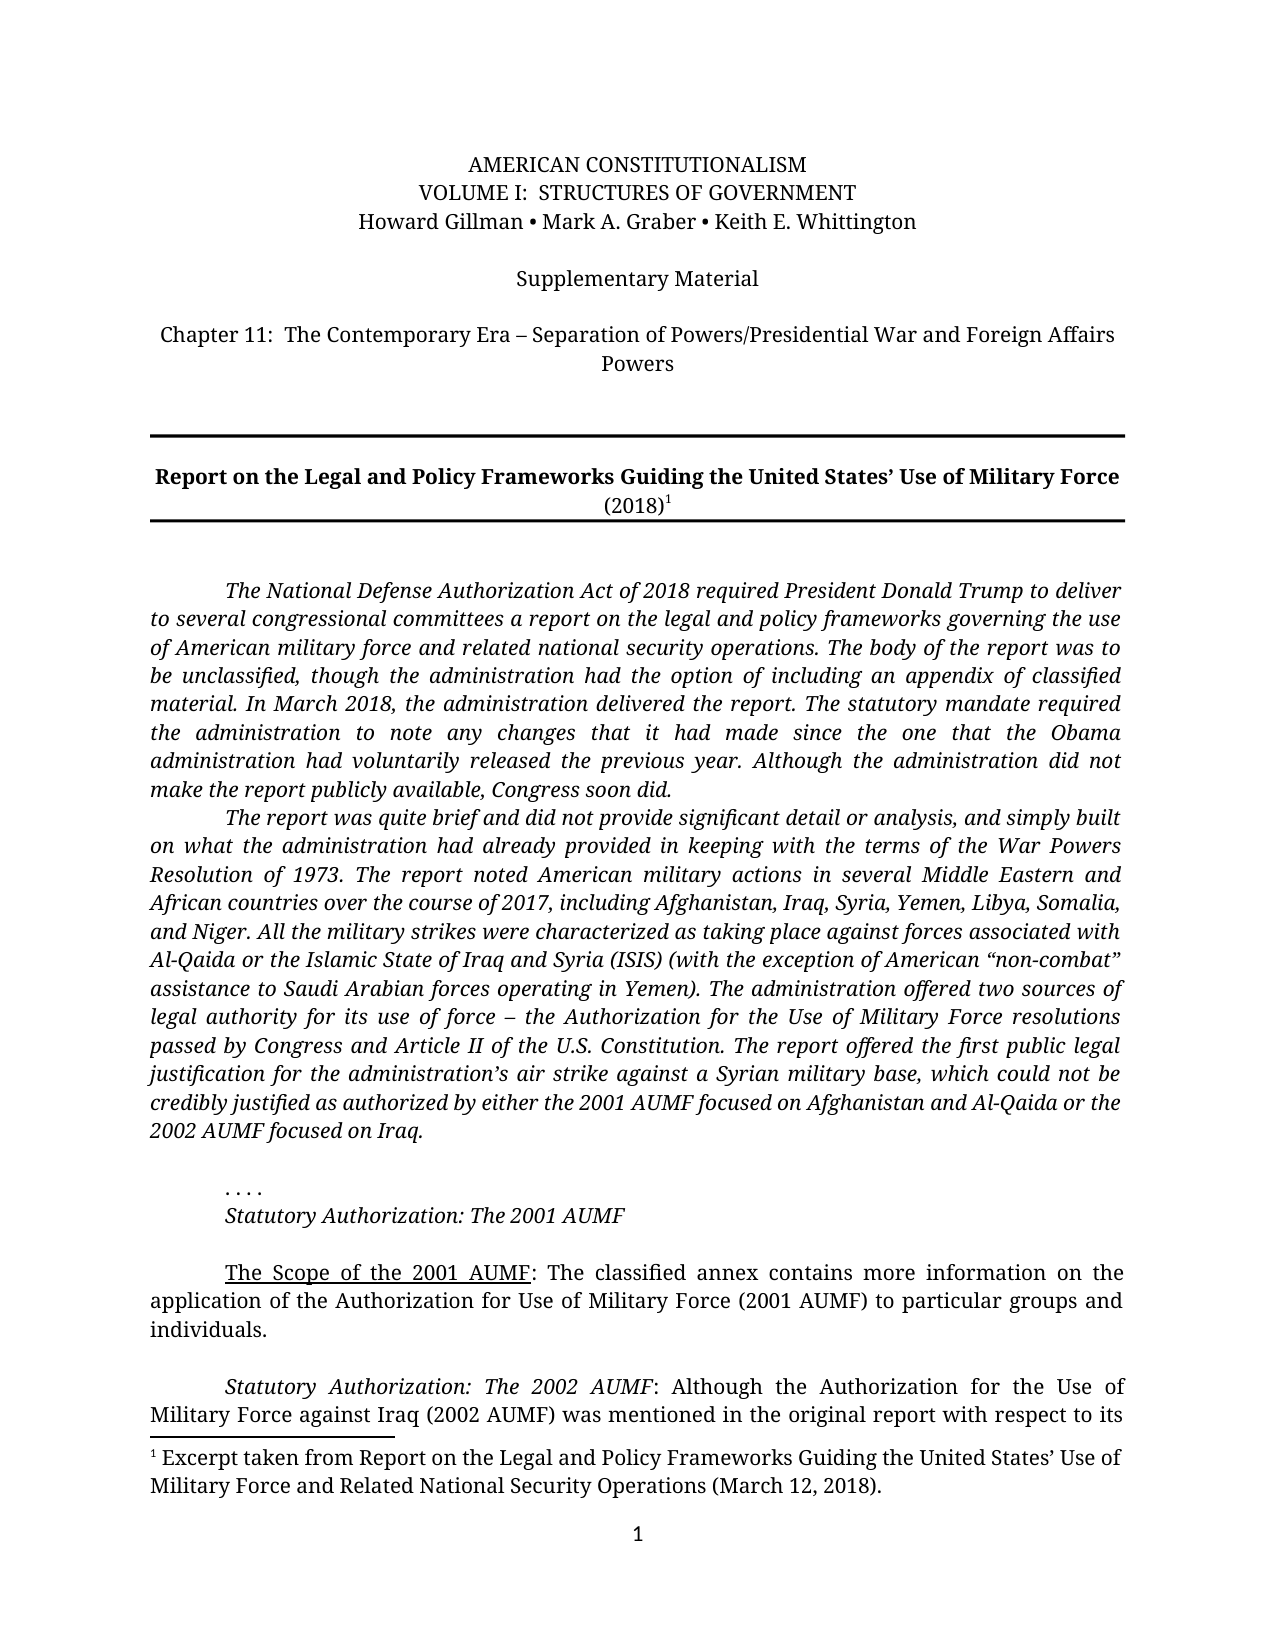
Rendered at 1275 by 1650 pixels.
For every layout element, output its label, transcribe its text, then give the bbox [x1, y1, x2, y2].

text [150, 1372, 1125, 1429]
text Chapter 11: The Contemporary Era – Separation of Powers/Presidential War and Foreign Affairs Powers [150, 321, 1125, 377]
text Howard Gillman • Mark A. Graber • Keith E. Whittington [150, 207, 1125, 235]
text The National Defense Authorization Act of 2018 required President Donald Trump to deliver to several congressional committees a report on the legal and policy frameworks governing the use of American military force and related national security operations. The body of the report was to be unclassified, though the administration had the option of including an appendix of classified material. In March 2018, the administration delivered the report. The statutory mandate required the administration to note any changes that it had made since the one that the Obama administration had voluntarily released the previous year. Although the administration did not make the report publicly available, Congress soon did. [150, 576, 1125, 803]
text VOLUME I: STRUCTURES OF GOVERNMENT [150, 178, 1125, 207]
text . . . . [150, 1173, 1125, 1201]
text AMERICAN CONSTITUTIONALISM [150, 150, 1125, 178]
text Report on the Legal and Policy Frameworks Guiding the United States’ Use of Military Force (2018) [150, 462, 1125, 519]
text The Scope of the 2001 AUMF: The classified annex contains more information on the application of the Authorization for Use of Military Force (2001 AUMF) to particular groups and individuals. [150, 1258, 1125, 1343]
text Supplementary Material [150, 264, 1125, 292]
text Statutory Authorization: The 2001 AUMF [150, 1201, 1125, 1230]
text The report was quite brief and did not provide significant detail or analysis, and simply built on what the administration had already provided in keeping with the terms of the War Powers Resolution of 1973. The report noted American military actions in several Middle Eastern and African countries over the course of 2017, including Afghanistan, Iraq, Syria, Yemen, Libya, Somalia, and Niger. All the military strikes were characterized as taking place against forces associated with Al-Qaida or the Islamic State of Iraq and Syria (ISIS) (with the exception of American “non-combat” assistance to Saudi Arabian forces operating in Yemen). The administration offered two sources of legal authority for its use of force – the Authorization for the Use of Military Force resolutions passed by Congress and Article II of the U.S. Constitution. The report offered the first public legal justification for the administration’s air strike against a Syrian military base, which could not be credibly justified as authorized by either the 2001 AUMF focused on Afghanistan and Al-Qaida or the 2002 AUMF focused on Iraq. [150, 803, 1125, 1144]
